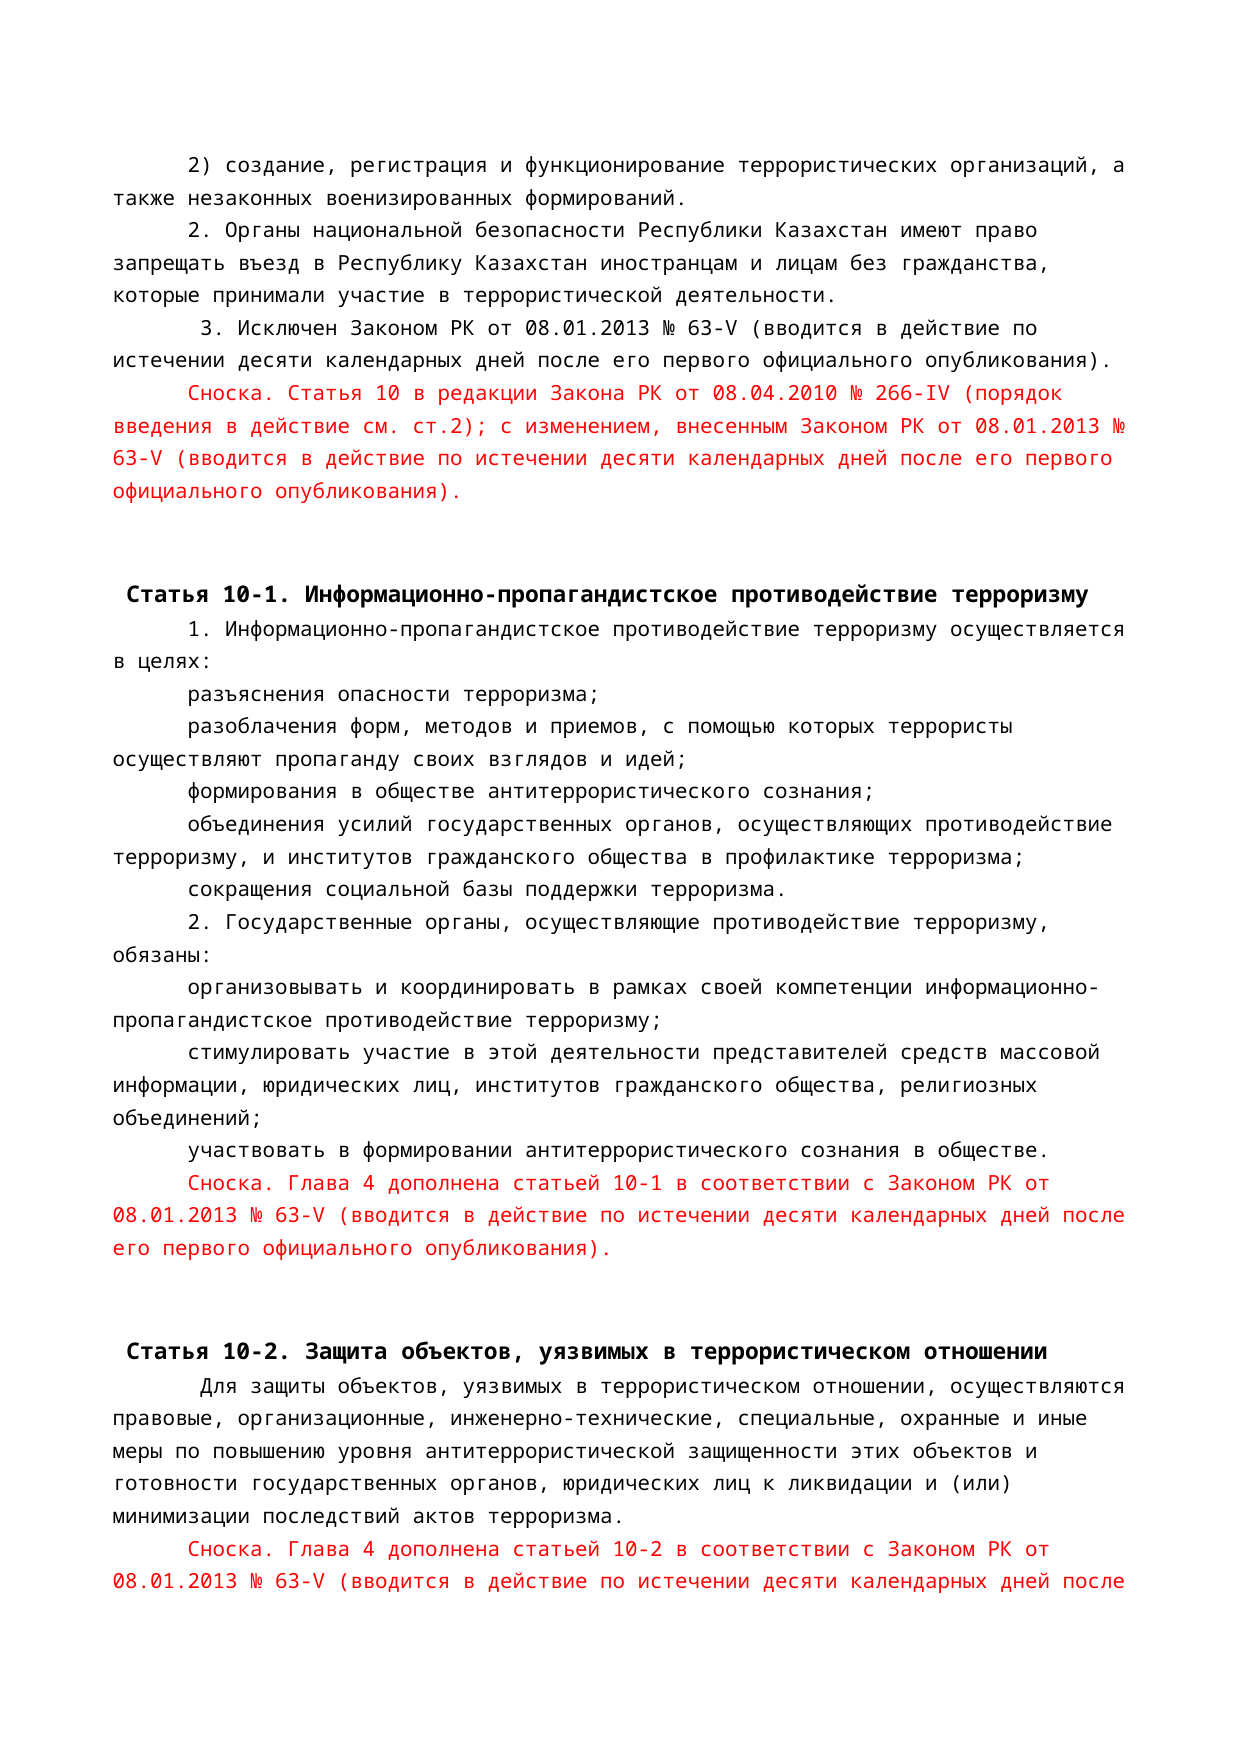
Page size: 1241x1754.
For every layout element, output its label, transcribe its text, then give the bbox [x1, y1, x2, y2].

text Для защиты объектов, уязвимых в террористическом отношении, осуществляются правовые, организационные, инженерно-технические, специальные, охранные и иные меры по повышению уровня антитеррористической защищенности этих объектов и готовности государственных органов, юридических лиц к ликвидации и (или) минимизации последствий актов терроризма. [112, 1371, 1128, 1529]
text 1. Информационно-пропагандистское противодействие терроризму осуществляется в целях: [112, 614, 1128, 675]
text формирования в обществе антитеррористического сознания; [112, 777, 1128, 805]
text 2. Государственные органы, осуществляющие противодействие терроризму, обязаны: [112, 907, 1128, 968]
text 3. Исключен Законом РК от 08.01.2013 № 63-V (вводится в действие по истечении десяти календарных дней после его первого официального опубликования). [112, 313, 1128, 374]
text Статья 10-1. Информационно-пропагандистское противодействие терроризму [112, 578, 1128, 609]
text 2) создание, регистрация и функционирование террористических организаций, а также незаконных военизированных формирований. [112, 150, 1128, 211]
text Статья 10-2. Защита объектов, уязвимых в террористическом отношении [112, 1335, 1128, 1366]
text 2. Органы национальной безопасности Республики Казахстан имеют право запрещать въезд в Республику Казахстан иностранцам и лицам без гражданства, которые принимали участие в террористической деятельности. [112, 215, 1128, 309]
text объединения усилий государственных органов, осуществляющих противодействие терроризму, и институтов гражданского общества в профилактике терроризма; [112, 809, 1128, 870]
text стимулировать участие в этой деятельности представителей средств массовой информации, юридических лиц, институтов гражданского общества, религиозных объединений; [112, 1037, 1128, 1131]
text Сноска. Глава 4 дополнена статьей 10-1 в соответствии с Законом РК от 08.01.2013 № 63-V (вводится в действие по истечении десяти календарных дней после его первого официального опубликования). [112, 1168, 1128, 1330]
text разъяснения опасности терроризма; [112, 679, 1128, 707]
text разоблачения форм, методов и приемов, с помощью которых террористы осуществляют пропаганду своих взглядов и идей; [112, 711, 1128, 772]
text Сноска. Статья 10 в редакции Закона РК от 08.04.2010 № 266-IV (порядок введения в действие см. ст.2); с изменением, внесенным Законом РК от 08.01.2013 № 63-V (вводится в действие по истечении десяти календарных дней после его первого официального опубликования). [112, 378, 1128, 573]
text участвовать в формировании антитеррористического сознания в обществе. [112, 1135, 1128, 1164]
text сокращения социальной базы поддержки терроризма. [112, 874, 1128, 903]
text организовывать и координировать в рамках своей компетенции информационно-пропагандистское противодействие терроризму; [112, 972, 1128, 1033]
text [112, 1534, 1128, 1595]
